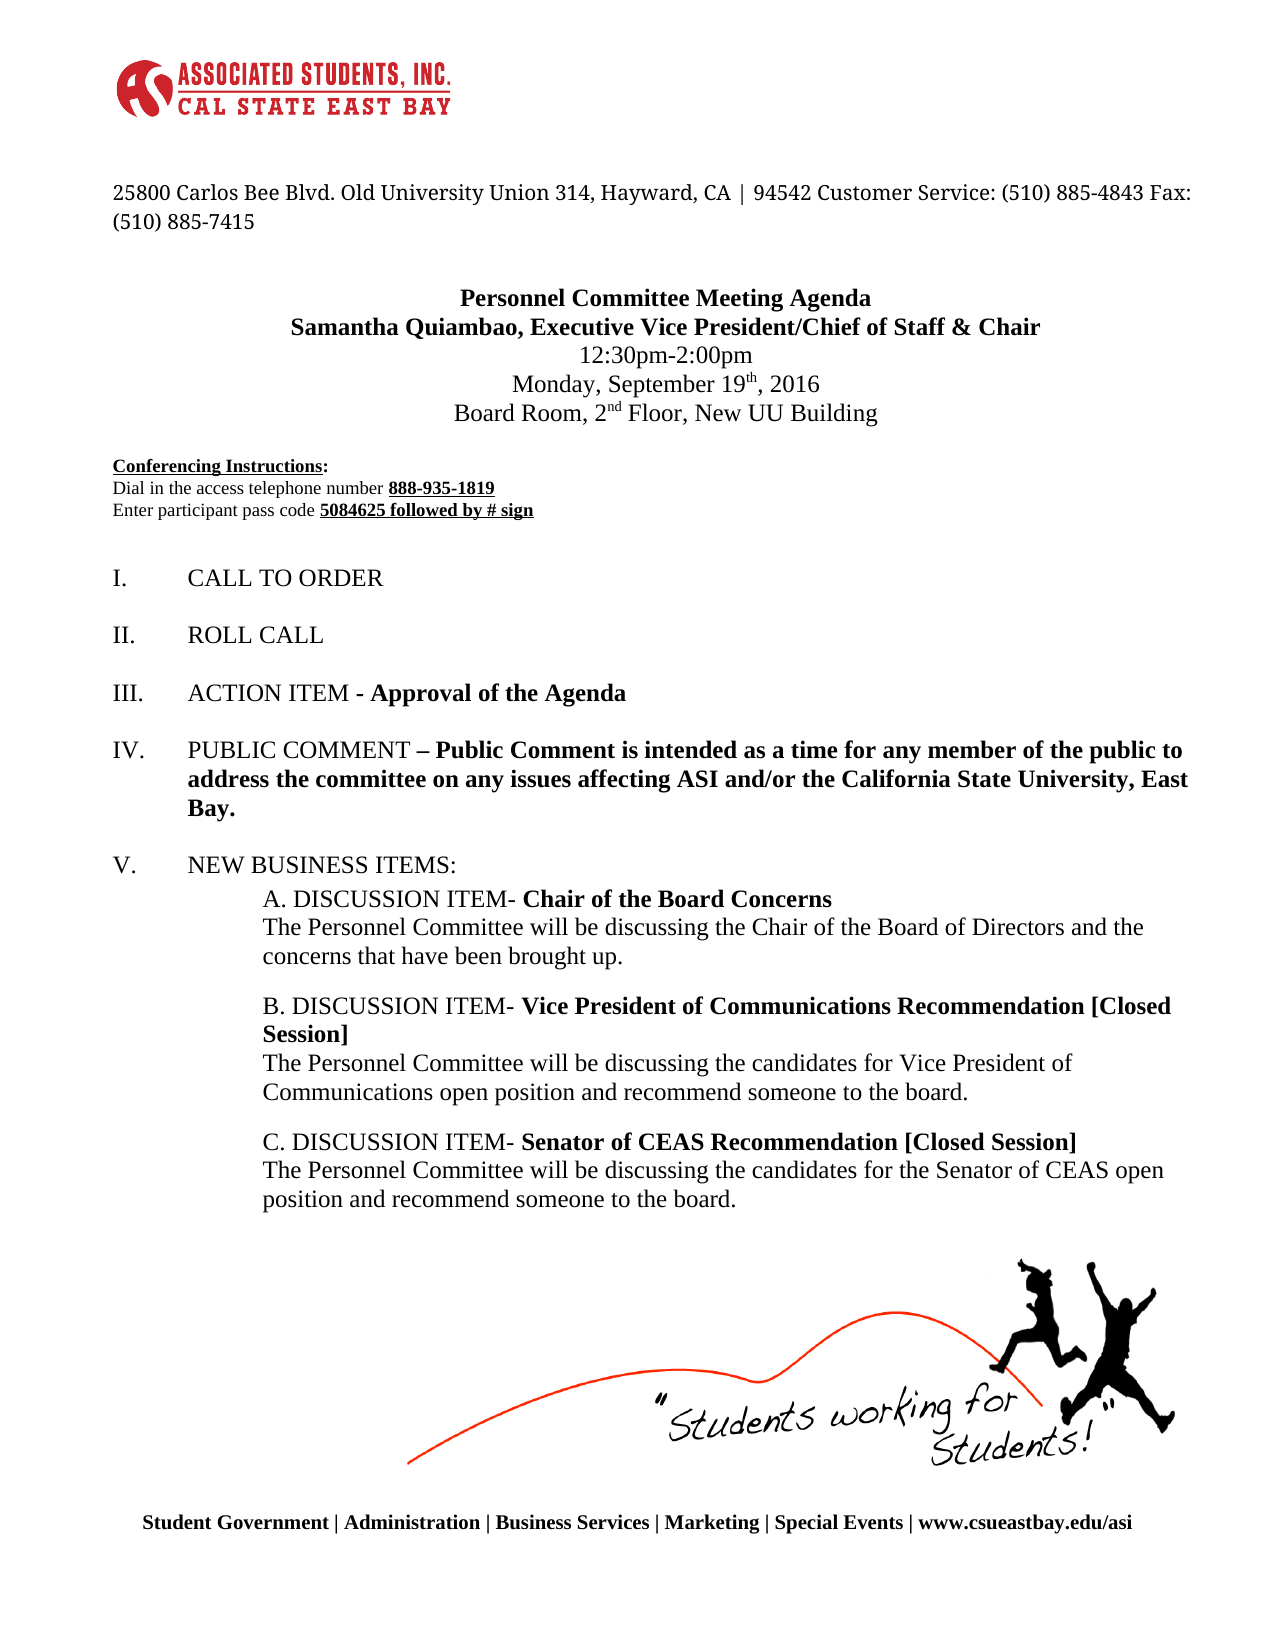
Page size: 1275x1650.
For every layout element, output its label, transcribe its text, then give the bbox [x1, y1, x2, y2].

picture [116, 60, 451, 117]
text C. DISCUSSION ITEM- Senator of CEAS Recommendation [Closed Session] The Personnel Committee will be discussing the candidates for the Senator of CEAS open position and recommend someone to the board. [262, 1127, 1219, 1213]
list PUBLIC COMMENT – Public Comment is intended as a time for any member of the public to address the committee on any issues affecting ASI and/or the California State University, East Bay. [112, 736, 1219, 822]
text Board Room, 2nd Floor, New UU Building [112, 398, 1219, 427]
text Samantha Quiambao, Executive Vice President/Chief of Staff & Chair [112, 312, 1219, 340]
text 12:30pm-2:00pm [112, 340, 1219, 369]
text Dial in the access telephone number 888-935-1819 [112, 477, 1256, 498]
subtitle Personnel Committee Meeting Agenda [112, 283, 1219, 312]
list NEW BUSINESS ITEMS: [112, 851, 1219, 879]
text Conferencing Instructions: [112, 455, 1256, 477]
list ACTION ITEM - Approval of the Agenda [112, 678, 1219, 707]
list CALL TO ORDER [112, 563, 1219, 592]
text Monday, September 19th, 2016 [112, 369, 1219, 398]
picture [71, 1258, 1204, 1492]
text Enter participant pass code 5084625 followed by # sign [112, 498, 1256, 520]
list ROLL CALL [112, 621, 1219, 649]
text B. DISCUSSION ITEM- Vice President of Communications Recommendation [Closed Session] The Personnel Committee will be discussing the candidates for Vice President of Communications open position and recommend someone to the board. [262, 991, 1219, 1106]
text A. DISCUSSION ITEM- Chair of the Board Concerns The Personnel Committee will be discussing the Chair of the Board of Directors and the concerns that have been brought up. [262, 884, 1219, 970]
